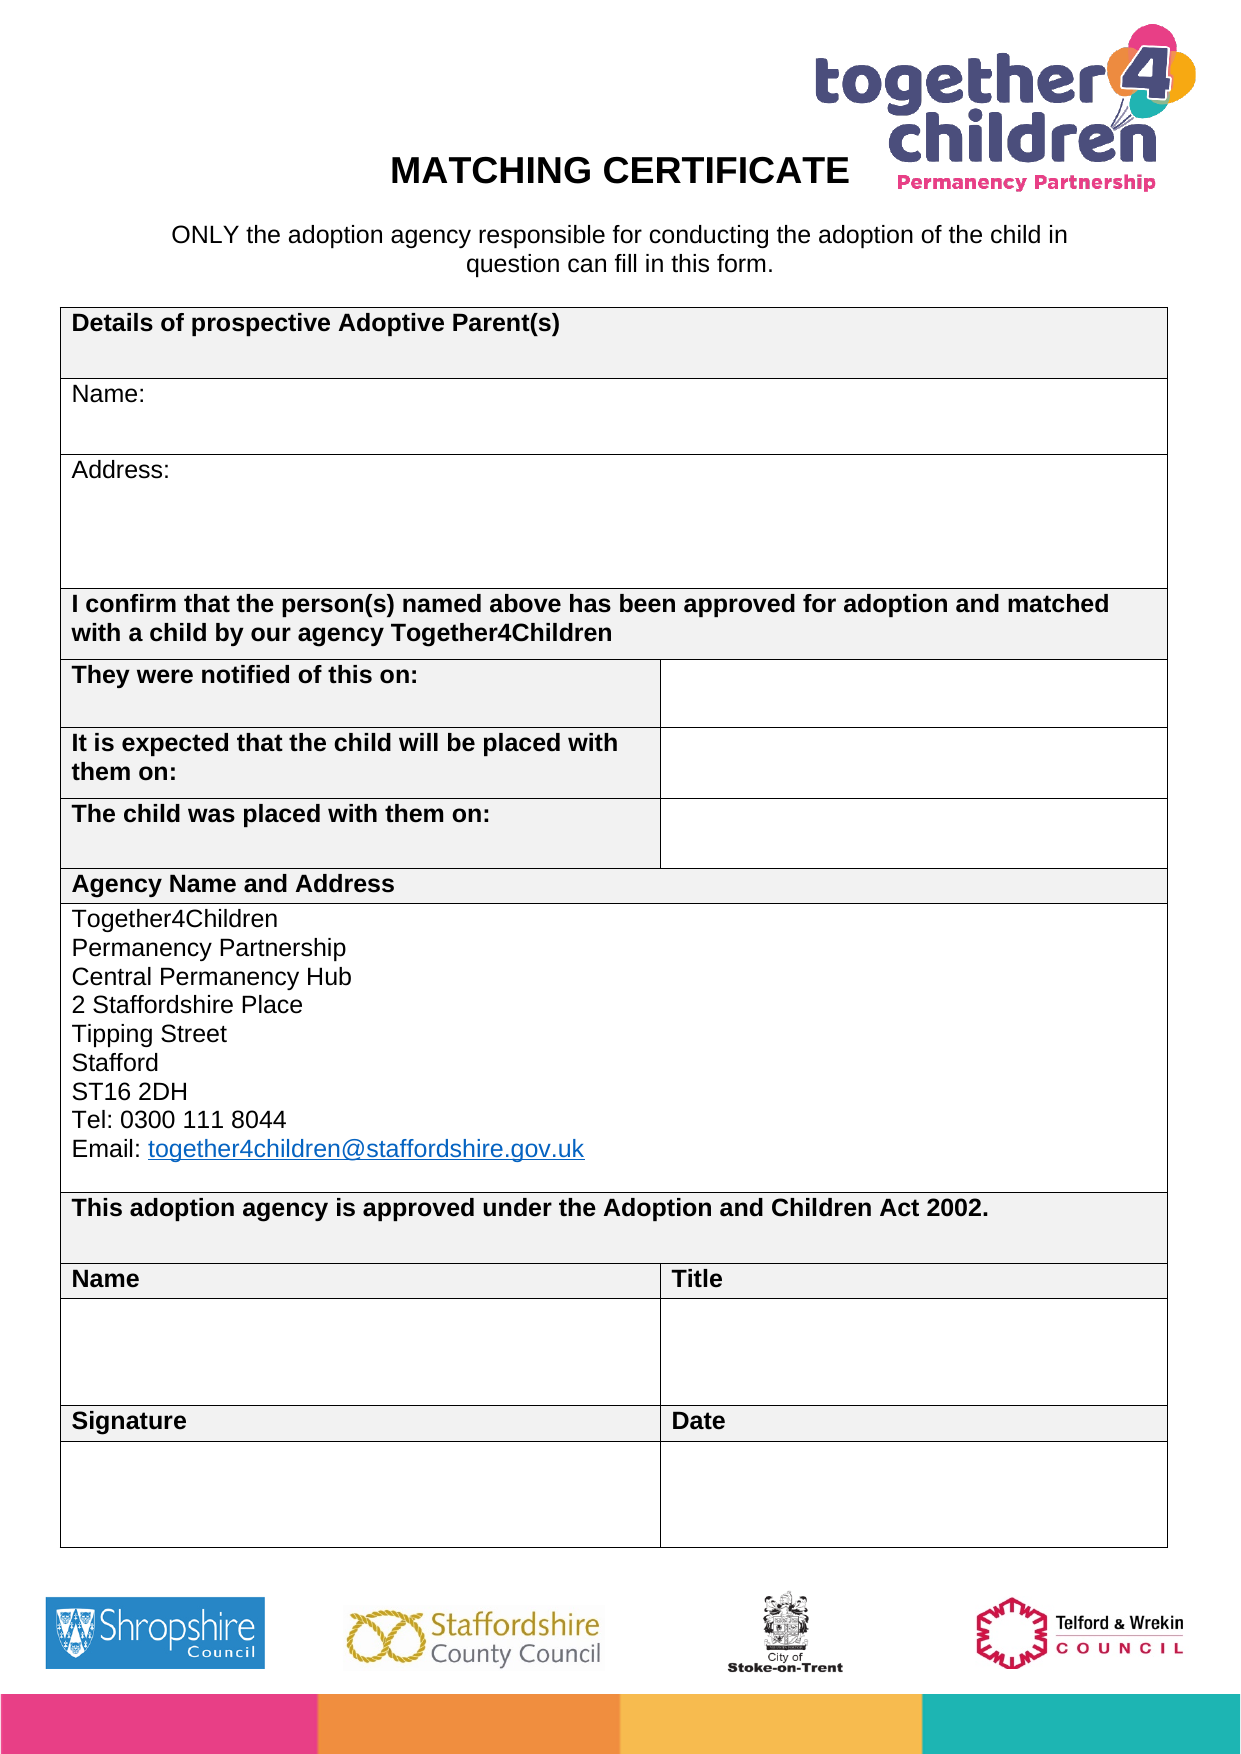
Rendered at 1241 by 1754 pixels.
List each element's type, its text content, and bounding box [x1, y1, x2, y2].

table_cell Date [661, 1406, 1167, 1441]
table_cell Address: [61, 455, 1167, 588]
table_cell Name: [61, 379, 1167, 453]
table_cell Name [61, 1264, 660, 1298]
table_header Details of prospective Adoptive Parent(s) [61, 308, 1167, 378]
picture [815, 24, 1196, 192]
table_cell It is expected that the child will be placed with them on: [61, 728, 660, 798]
table_cell Title [661, 1264, 1167, 1298]
table_cell [661, 1442, 1167, 1547]
table_cell [661, 799, 1167, 868]
picture [43, 1596, 270, 1669]
table_cell The child was placed with them on: [61, 799, 660, 868]
table_cell [61, 1299, 660, 1405]
picture [342, 1605, 606, 1671]
table_cell Signature [61, 1406, 660, 1441]
picture [964, 1596, 1197, 1669]
picture [725, 1588, 844, 1675]
picture [0, 1694, 1241, 1754]
table_cell I confirm that the person(s) named above has been approved for adoption and matched with a child by our agency Together4Children [61, 589, 1167, 659]
table_cell [661, 1299, 1167, 1405]
text MATCHING CERTIFICATE [75, 149, 815, 192]
table_cell [61, 1442, 660, 1547]
table_cell Agency Name and Address [61, 869, 1167, 903]
text question can fill in this form. [75, 249, 1165, 278]
table_cell [661, 660, 1167, 727]
text ONLY the adoption agency responsible for conducting the adoption of the child in [75, 221, 1165, 249]
table_cell They were notified of this on: [61, 660, 660, 727]
table_cell [661, 728, 1167, 798]
table_cell This adoption agency is approved under the Adoption and Children Act 2002. [61, 1193, 1167, 1263]
table_cell Together4Children Permanency Partnership Central Permanency Hub 2 Staffordshire Place Tipping Street Stafford ST16 2DH Tel: 0300 111 8044 Email: together4children@staffordshire.gov.uk [61, 904, 1167, 1192]
